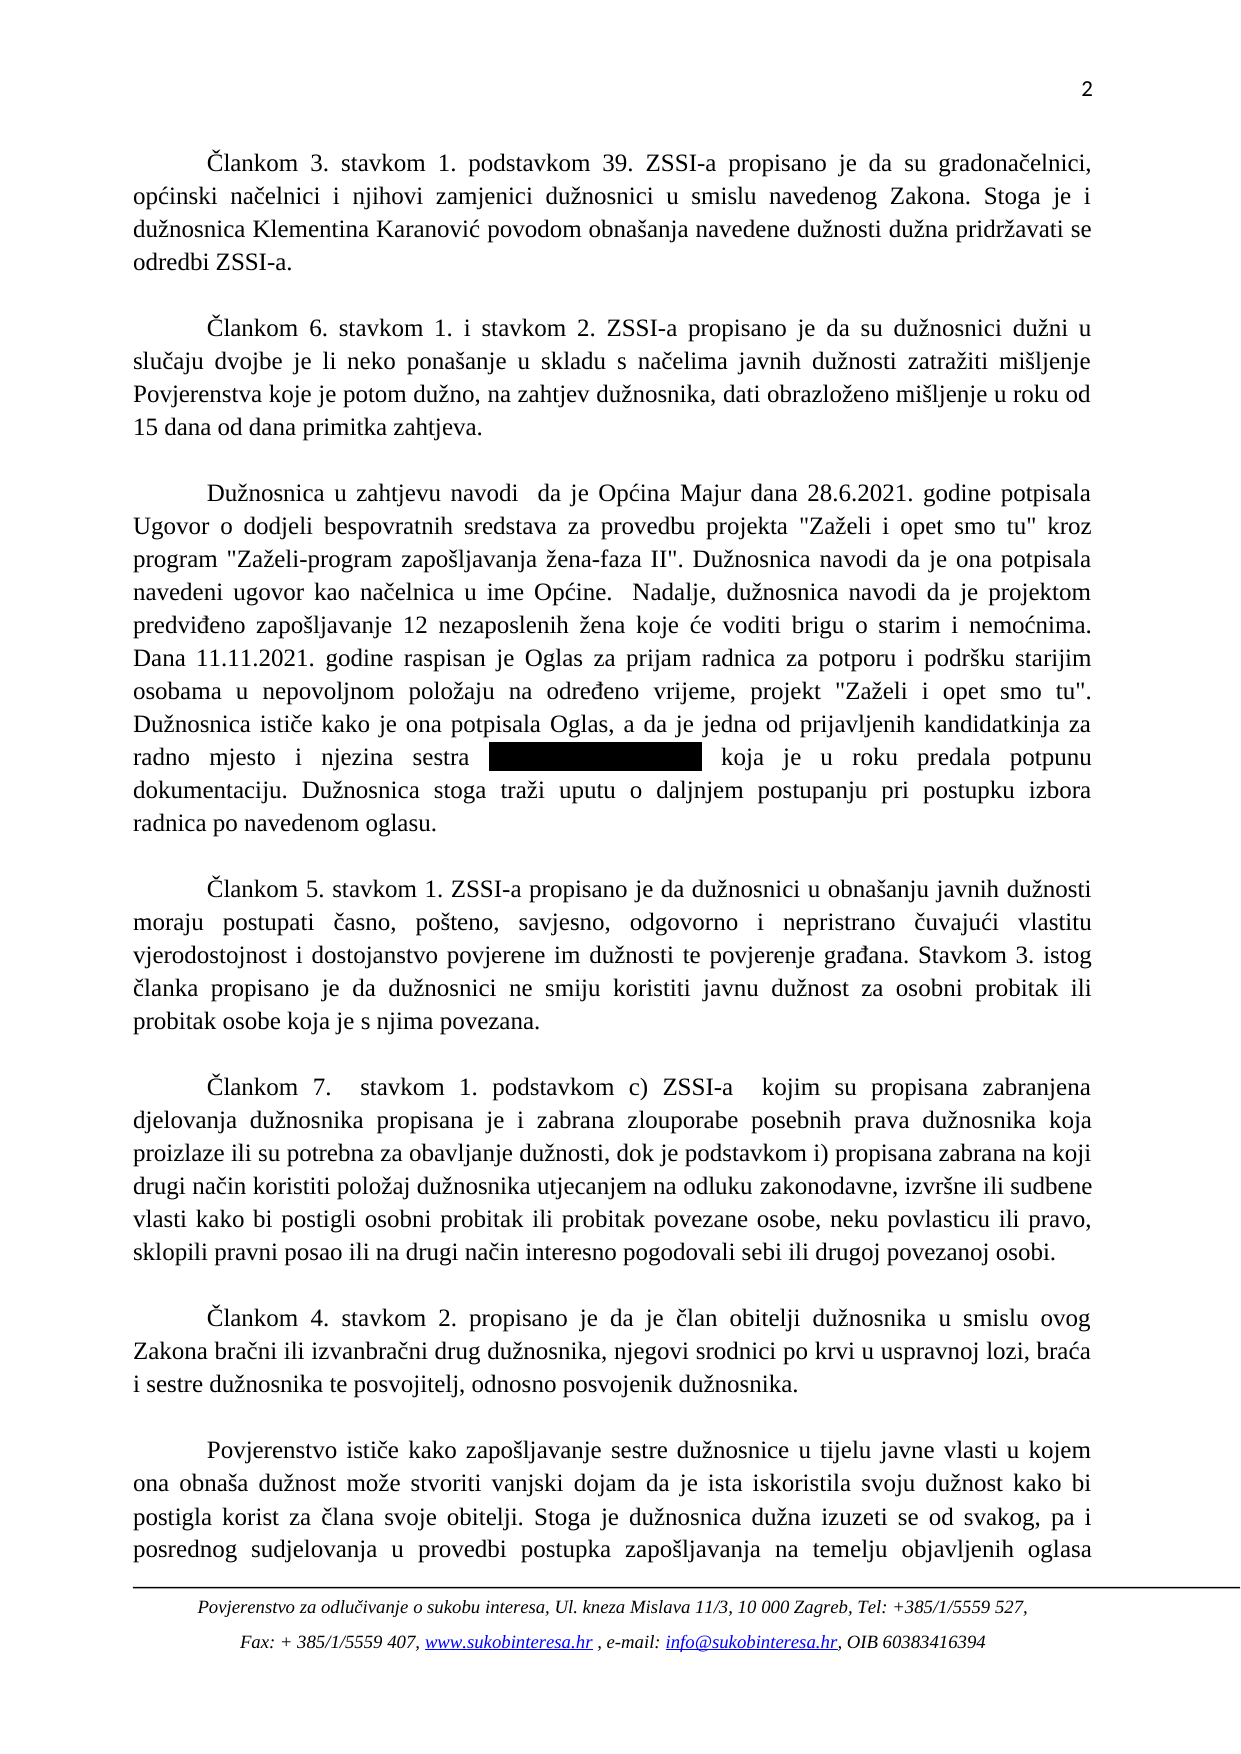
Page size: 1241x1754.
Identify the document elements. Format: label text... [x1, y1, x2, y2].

text Člankom 5. stavkom 1. ZSSI-a propisano je da dužnosnici u obnašanju javnih dužnosti moraju postupati časno, pošteno, savjesno, odgovorno i nepristrano čuvajući vlastitu vjerodostojnost i dostojanstvo povjerene im dužnosti te povjerenje građana. Stavkom 3. istog članka propisano je da dužnosnici ne smiju koristiti javnu dužnost za osobni probitak ili probitak osobe koja je s njima povezana. [133, 874, 1092, 1035]
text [133, 1436, 1092, 1563]
text Dužnosnica u zahtjevu navodi da je Općina Majur dana 28.6.2021. godine potpisala Ugovor o dodjeli bespovratnih sredstava za provedbu projekta "Zaželi i opet smo tu" kroz program "Zaželi-program zapošljavanja žena-faza II". Dužnosnica navodi da je ona potpisala navedeni ugovor kao načelnica u ime Općine. Nadalje, dužnosnica navodi da je projektom predviđeno zapošljavanje 12 nezaposlenih žena koje će voditi brigu o starim i nemoćnima. Dana 11.11.2021. godine raspisan je Oglas za prijam radnica za potporu i podršku starijim osobama u nepovoljnom položaju na određeno vrijeme, projekt "Zaželi i opet smo tu". Dužnosnica ističe kako je ona potpisala Oglas, a da je jedna od prijavljenih kandidatkinja za radno mjesto i njezina sestra …………………….. koja je u roku predala potpunu dokumentaciju. Dužnosnica stoga traži uputu o daljnjem postupanju pri postupku izbora radnica po navedenom oglasu. [133, 478, 1092, 837]
text Člankom 6. stavkom 1. i stavkom 2. ZSSI-a propisano je da su dužnosnici dužni u slučaju dvojbe je li neko ponašanje u skladu s načelima javnih dužnosti zatražiti mišljenje Povjerenstva koje je potom dužno, na zahtjev dužnosnika, dati obrazloženo mišljenje u roku od 15 dana od dana primitka zahtjeva. [133, 313, 1092, 441]
text Člankom 7. stavkom 1. podstavkom c) ZSSI-a kojim su propisana zabranjena djelovanja dužnosnika propisana je i zabrana zlouporabe posebnih prava dužnosnika koja proizlaze ili su potrebna za obavljanje dužnosti, dok je podstavkom i) propisana zabrana na koji drugi način koristiti položaj dužnosnika utjecanjem na odluku zakonodavne, izvršne ili sudbene vlasti kako bi postigli osobni probitak ili probitak povezane osobe, neku povlasticu ili pravo, sklopili pravni posao ili na drugi način interesno pogodovali sebi ili drugoj povezanoj osobi. [133, 1072, 1092, 1266]
text Člankom 3. stavkom 1. podstavkom 39. ZSSI-a propisano je da su gradonačelnici, općinski načelnici i njihovi zamjenici dužnosnici u smislu navedenog Zakona. Stoga je i dužnosnica Klementina Karanović povodom obnašanja navedene dužnosti dužna pridržavati se odredbi ZSSI-a. [133, 148, 1092, 276]
text Člankom 4. stavkom 2. propisano je da je član obitelji dužnosnika u smislu ovog Zakona bračni ili izvanbračni drug dužnosnika, njegovi srodnici po krvi u uspravnoj lozi, braća i sestre dužnosnika te posvojitelj, odnosno posvojenik dužnosnika. [133, 1303, 1092, 1398]
